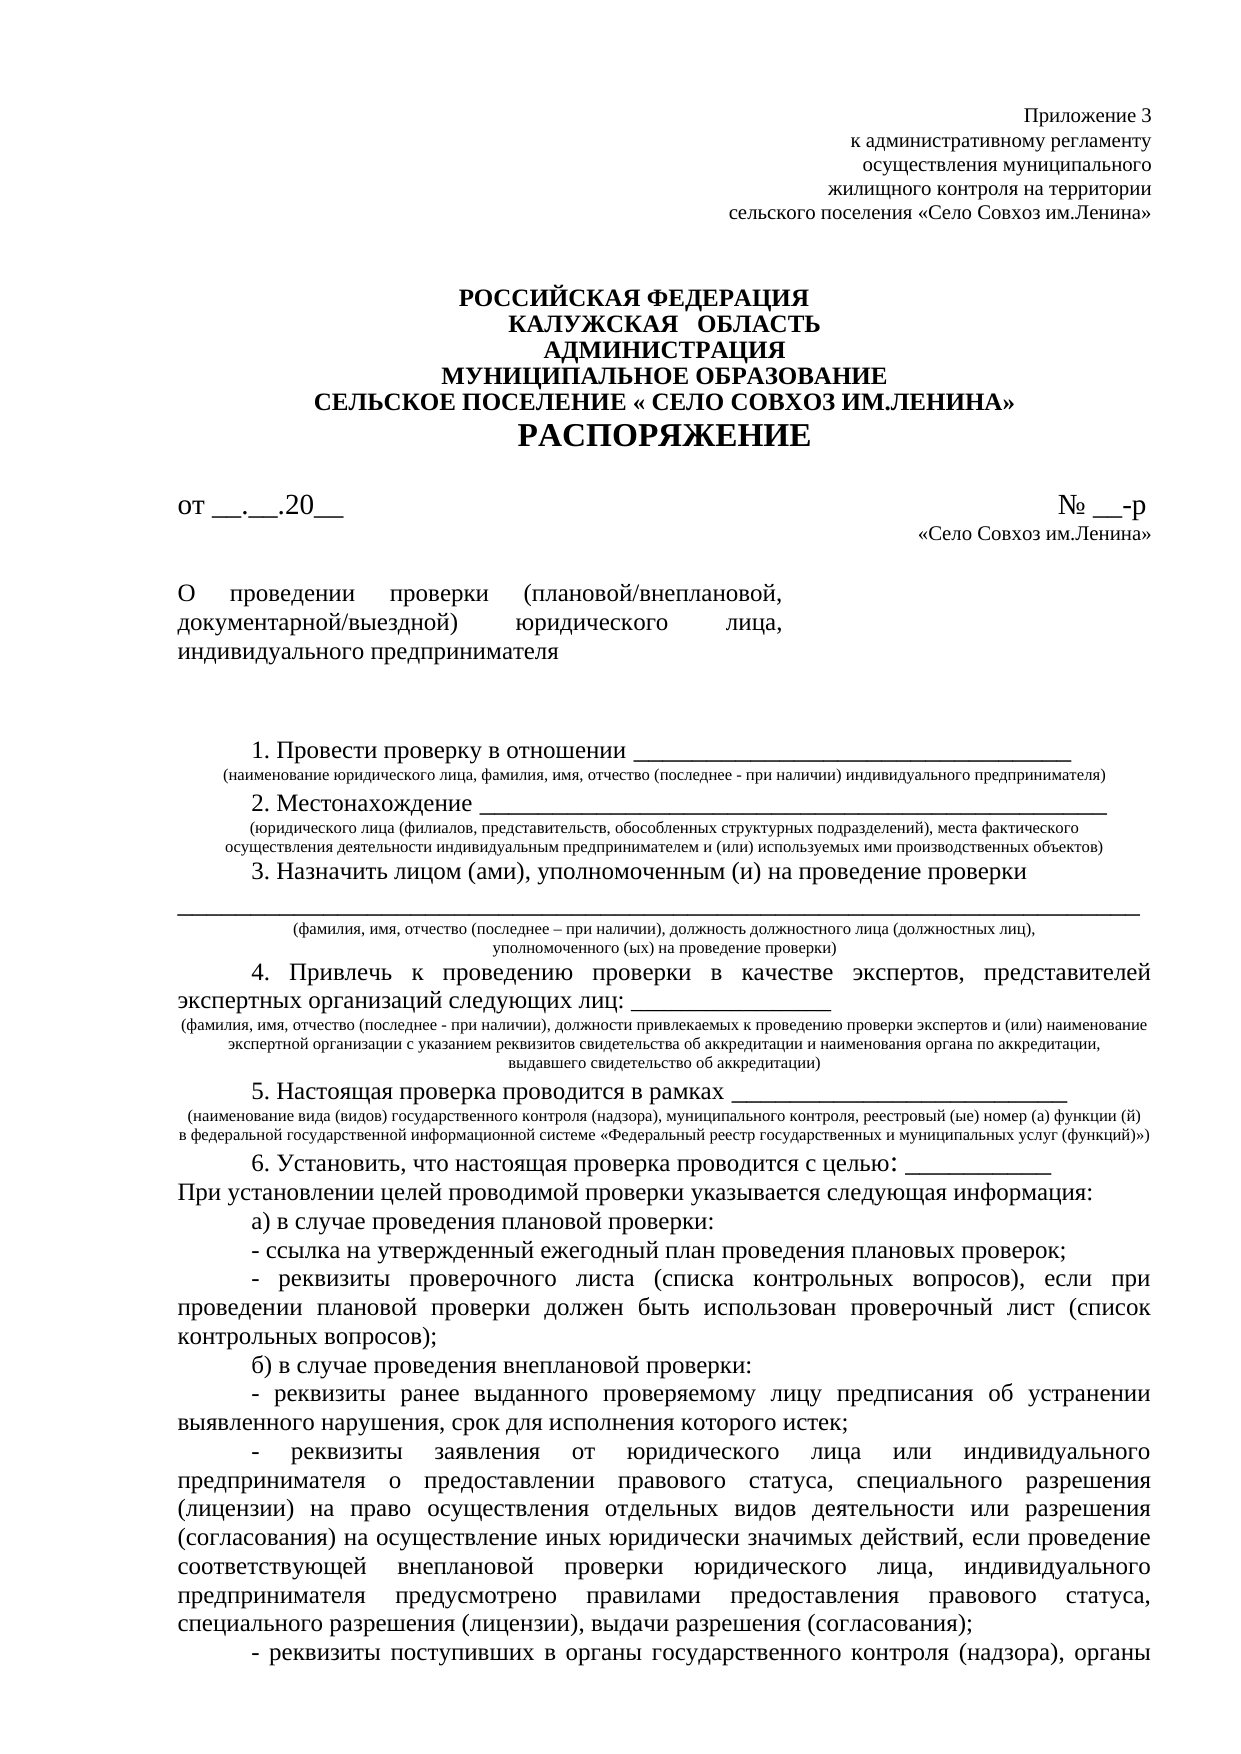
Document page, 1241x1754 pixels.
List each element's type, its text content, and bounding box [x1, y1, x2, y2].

text __________________________________________________________________ [177, 885, 1152, 918]
text 4. Привлечь к проведению проверки в качестве экспертов, представителей экспертных организаций следующих лиц: ________________ [177, 957, 1152, 1014]
text СЕЛЬСКОЕ ПОСЕЛЕНИЕ « СЕЛО СОВХОЗ ИМ.ЛЕНИНА» [177, 389, 1152, 415]
text осуществления муниципального [177, 152, 1152, 176]
text (фамилия, имя, отчество (последнее - при наличии), должности привлекаемых к проведению проверки экспертов и (или) наименование [177, 1014, 1152, 1033]
text в федеральной государственной информационной системе «Федеральный реестр государственных и муниципальных услуг (функций)») [177, 1124, 1152, 1144]
text а) в случае проведения плановой проверки: [177, 1206, 1152, 1235]
text МУНИЦИПАЛЬНОЕ ОБРАЗОВАНИЕ [177, 363, 1152, 389]
text - реквизиты заявления от юридического лица или индивидуального предпринимателя о предоставлении правового статуса, специального разрешения (лицензии) на право осуществления отдельных видов деятельности или разрешения (согласования) на осуществление иных юридически значимых действий, если проведение соответствующей внеплановой проверки юридического лица, индивидуального предпринимателя предусмотрено правилами предоставления правового статуса, специального разрешения (лицензии), выдачи разрешения (согласования); [177, 1436, 1152, 1637]
text 3. Назначить лицом (ами), уполномоченным (и) на проведение проверки [177, 856, 1152, 885]
text Приложение 3 к административному регламенту [177, 103, 1152, 152]
text уполномоченного (ых) на проведение проверки) [177, 938, 1152, 957]
text РАСПОРЯЖЕНИЕ [177, 415, 1152, 453]
text (наименование вида (видов) государственного контроля (надзора), муниципального контроля, реестровый (ые) номер (а) функции (й) [177, 1105, 1152, 1124]
text О проведении проверки (плановой/внеплановой, документарной/выездной) юридического лица, индивидуального предпринимателя [177, 578, 783, 664]
text (наименование юридического лица, фамилия, имя, отчество (последнее - при наличии) индивидуального предпринимателя) [177, 765, 1152, 784]
text сельского поселения «Село Совхоз им.Ленина» [177, 200, 1152, 224]
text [177, 1637, 1152, 1666]
text (юридического лица (филиалов, представительств, обособленных структурных подразделений), места фактического [177, 818, 1152, 837]
text б) в случае проведения внеплановой проверки: [177, 1350, 1152, 1378]
text При установлении целей проводимой проверки указывается следующая информация: [177, 1177, 1152, 1206]
text выдавшего свидетельство об аккредитации) [177, 1053, 1152, 1072]
text (фамилия, имя, отчество (последнее – при наличии), должность должностного лица (должностных лиц), [177, 918, 1152, 938]
text КАЛУЖСКАЯ ОБЛАСТЬ [177, 312, 1152, 338]
text жилищного контроля на территории [177, 176, 1152, 200]
text - реквизиты проверочного листа (списка контрольных вопросов), если при проведении плановой проверки должен быть использован проверочный лист (список контрольных вопросов); [177, 1263, 1152, 1350]
text 5. Настоящая проверка проводится в рамках _______________________ [177, 1072, 1152, 1105]
text экспертной организации с указанием реквизитов свидетельства об аккредитации и наименования органа по аккредитации, [177, 1033, 1152, 1053]
text от __.__.20__ № __-р [177, 487, 1152, 521]
text - реквизиты ранее выданного проверяемому лицу предписания об устранении выявленного нарушения, срок для исполнения которого истек; [177, 1378, 1152, 1436]
text «Село Совхоз им.Ленина» [177, 521, 1152, 545]
text 1. Провести проверку в отношении ______________________________ [177, 732, 1152, 765]
text осуществления деятельности индивидуальным предпринимателем и (или) используемых ими производственных объектов) [177, 837, 1152, 856]
text 2. Местонахождение ___________________________________________ [177, 784, 1152, 818]
text АДМИНИСТРАЦИЯ [177, 338, 1152, 363]
text РОССИЙСКАЯ ФЕДЕРАЦИЯ [177, 286, 1152, 312]
text - ссылка на утвержденный ежегодный план проведения плановых проверок; [177, 1235, 1152, 1263]
text 6. Установить, что настоящая проверка проводится с целью: __________ [177, 1144, 1152, 1177]
